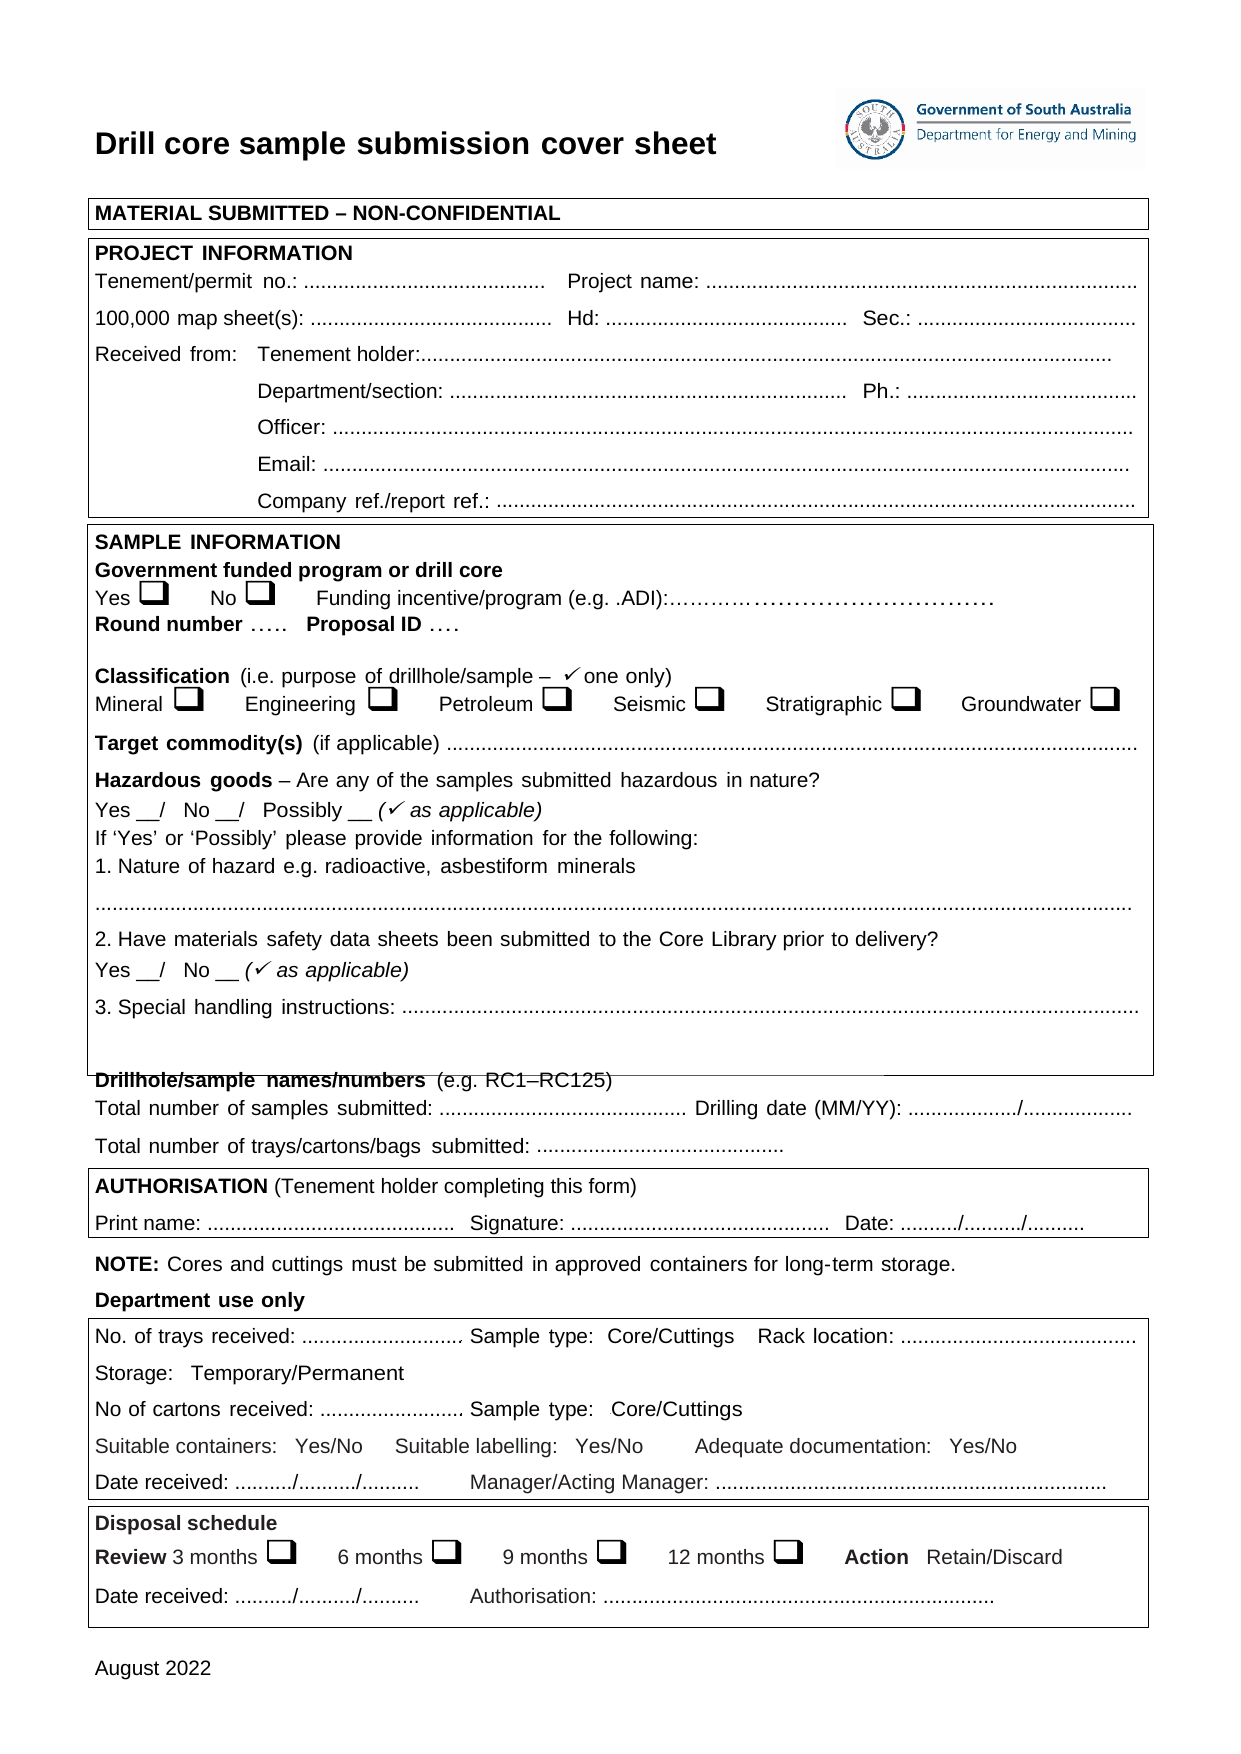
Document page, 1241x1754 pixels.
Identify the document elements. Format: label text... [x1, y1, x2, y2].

text Yes __/ No __/ Possibly __ ( as applicable) [94, 798, 1146, 822]
text 100,000 map sheet(s): .......................................... Hd: .......................................... Sec.: ...................................... [94, 306, 1146, 330]
text Storage: Temporary/Permanent [94, 1361, 1146, 1385]
text Drillhole/sample names/numbers (e.g. RC1–RC125) [94, 1076, 1146, 1092]
text AUTHORISATION (Tenement holder completing this form) [94, 1174, 1146, 1198]
text Date received: ........../........../.......... Manager/Acting Manager: .................................................................... [94, 1470, 1146, 1494]
text Review 3 months 6 months 9 months 12 months Action Retain/Discard [94, 1541, 1146, 1571]
text Drill core sample submission cover sheet [94, 125, 835, 161]
text If ‘Yes’ or ‘Possibly’ please provide information for the following: [94, 826, 1146, 850]
text Email: ............................................................................................................................................ [94, 452, 1146, 476]
text 3. Special handling instructions: ................................................................................................................................ [94, 994, 1146, 1019]
text Total number of samples submitted: ........................................... Drilling date (MM/YY): .................../................... [94, 1096, 1146, 1120]
text Government funded program or drill core [94, 558, 1146, 582]
text Company ref./report ref.: ............................................................................................................... [94, 488, 1146, 513]
text Target commodity(s) (if applicable) ........................................................................................................................ [94, 731, 1146, 755]
text No of cartons received: ......................... Sample type: Core/Cuttings [94, 1397, 1146, 1421]
text NOTE: Cores and cuttings must be submitted in approved containers for long-term storage. [94, 1251, 1146, 1275]
text .................................................................................................................................................................................... [94, 891, 1146, 915]
text Department use only [94, 1288, 1146, 1312]
text Mineral Engineering Petroleum Seismic Stratigraphic Groundwater [94, 688, 1146, 719]
text No. of trays received: ............................ Sample type: Core/Cuttings Rack location: ......................................... [94, 1324, 1146, 1348]
text 1. Nature of hazard e.g. radioactive, asbestiform minerals [94, 854, 1146, 878]
text Tenement/permit no.: .......................................... Project name: ........................................................................... [94, 269, 1146, 293]
text PROJECT INFORMATION [94, 241, 1146, 265]
text Round number ….. Proposal ID …. [94, 612, 1146, 636]
text Date received: ........../........../.......... Authorisation: .................................................................... [94, 1584, 1146, 1608]
text MATERIAL SUBMITTED – NON-CONFIDENTIAL [94, 201, 1146, 224]
text SAMPLE INFORMATION [94, 530, 1146, 554]
text Print name: ........................................... Signature: ............................................. Date: ........../........../.......... [94, 1211, 1146, 1235]
text Officer: ........................................................................................................................................... [94, 415, 1146, 439]
text Department/section: ..................................................................... Ph.: ........................................ [94, 379, 1146, 403]
text Classification (i.e. purpose of drillhole/sample ‒ one only) [94, 664, 1146, 688]
text Disposal schedule [94, 1511, 1146, 1535]
text 2. Have materials safety data sheets been submitted to the Core Library prior to delivery? [94, 927, 1146, 951]
text Total number of trays/cartons/bags submitted: ........................................... [94, 1133, 1146, 1158]
text Yes __/ No __ ( as applicable) [94, 957, 1146, 981]
text Yes No Funding incentive/program (e.g. .ADI):…………………………………… [94, 582, 1146, 612]
picture [835, 88, 1146, 169]
text Suitable containers: Yes/No Suitable labelling: Yes/No Adequate documentation: Yes/No [94, 1434, 1146, 1458]
text Hazardous goods – Are any of the samples submitted hazardous in nature? [94, 768, 1146, 792]
text Received from: Tenement holder:........................................................................................................................ [94, 342, 1146, 366]
